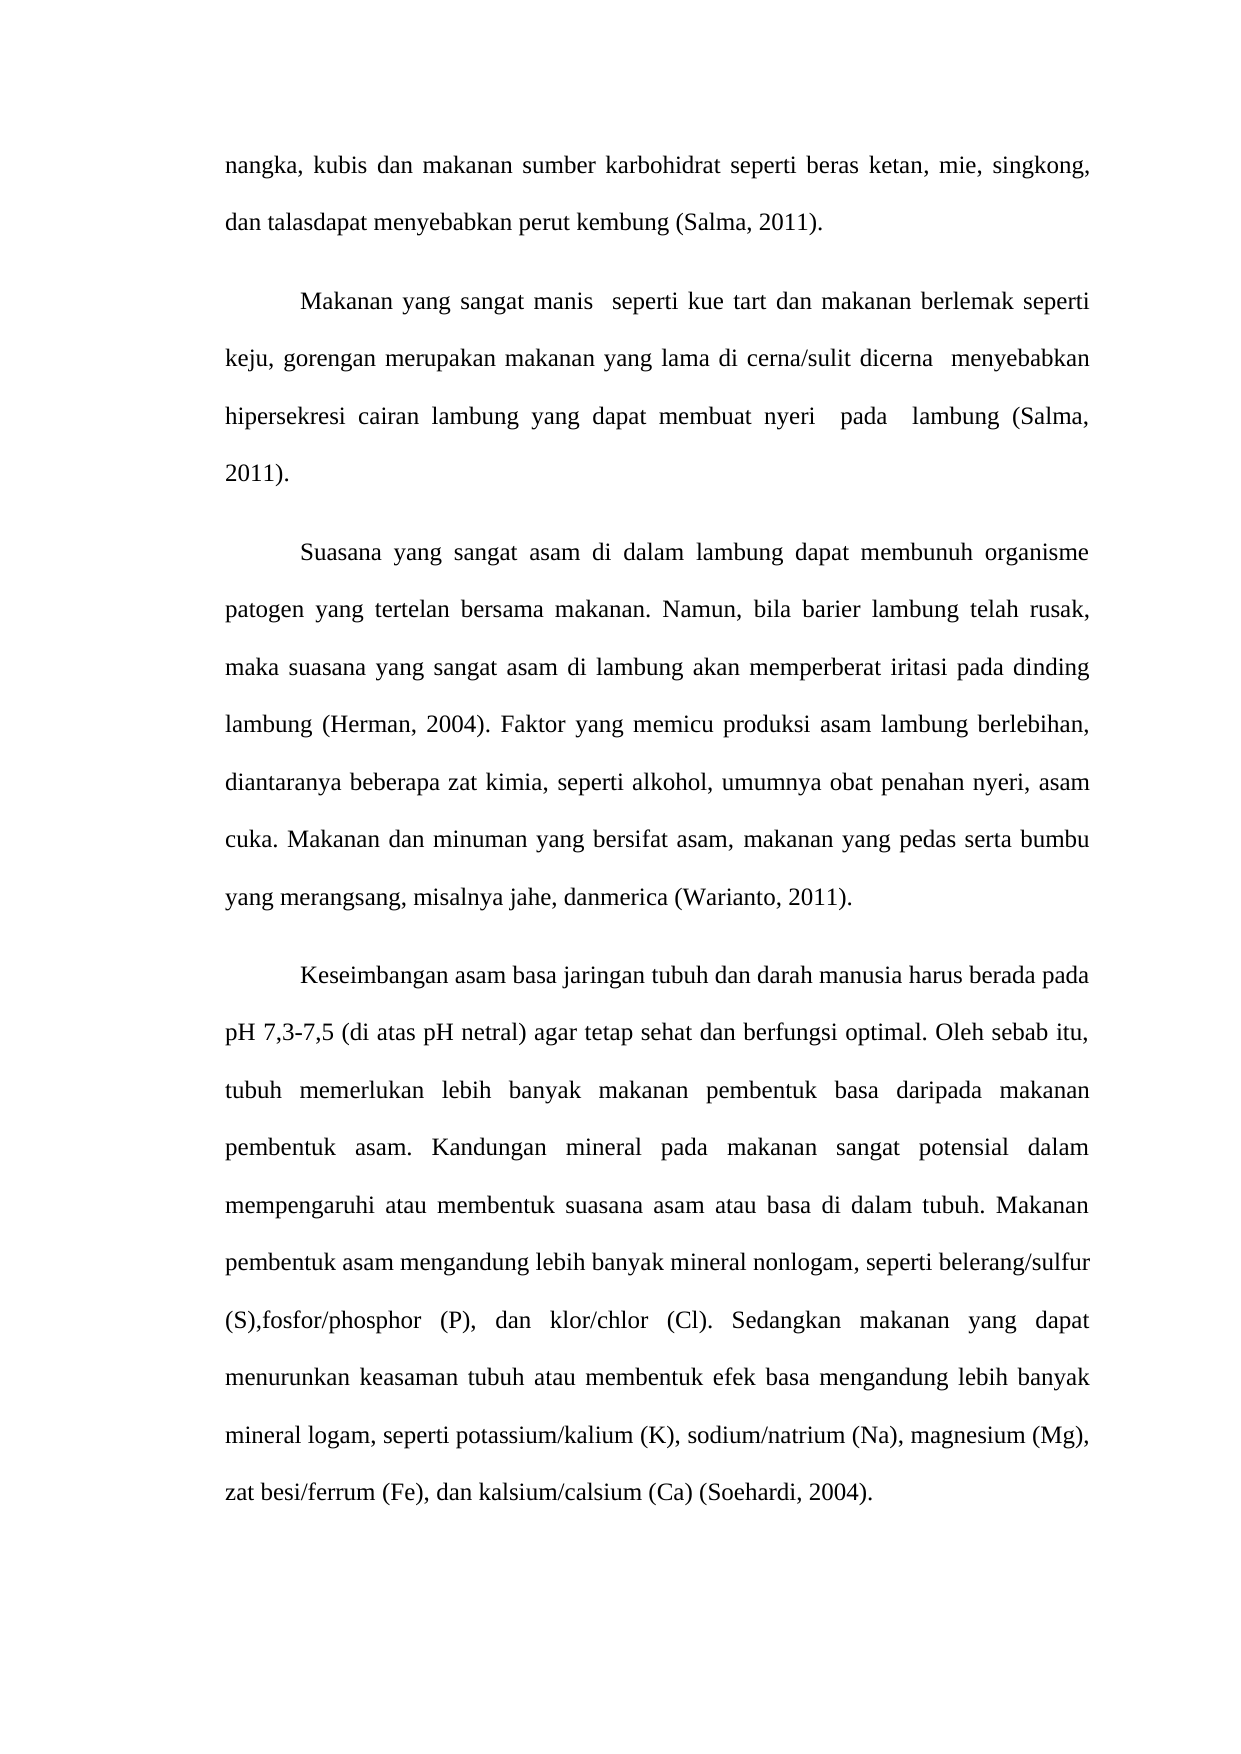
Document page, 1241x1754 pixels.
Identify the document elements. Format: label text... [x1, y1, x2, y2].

text Keseimbangan asam basa jaringan tubuh dan darah manusia harus berada pada pH 7,3-7,5 (di atas pH netral) agar tetap sehat dan berfungsi optimal. Oleh sebab itu, tubuh memerlukan lebih banyak makanan pembentuk basa daripada makanan pembentuk asam. Kandungan mineral pada makanan sangat potensial dalam mempengaruhi atau membentuk suasana asam atau basa di dalam tubuh. Makanan pembentuk asam mengandung lebih banyak mineral nonlogam, seperti belerang/sulfur (S),fosfor/phosphor (P), dan klor/chlor (Cl). Sedangkan makanan yang dapat menurunkan keasaman tubuh atau membentuk efek basa mengandung lebih banyak mineral logam, seperti potassium/kalium (K), sodium/natrium (Na), magnesium (Mg), zat besi/ferrum (Fe), dan kalsium/calsium (Ca) (Soehardi, 2004). [225, 960, 1090, 1506]
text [225, 150, 1090, 236]
text Makanan yang sangat manis seperti kue tart dan makanan berlemak seperti keju, gorengan merupakan makanan yang lama di cerna/sulit dicerna menyebabkan hipersekresi cairan lambung yang dapat membuat nyeri pada lambung (Salma, 2011). [225, 286, 1090, 487]
text Suasana yang sangat asam di dalam lambung dapat membunuh organisme patogen yang tertelan bersama makanan. Namun, bila barier lambung telah rusak, maka suasana yang sangat asam di lambung akan memperberat iritasi pada dinding lambung (Herman, 2004). Faktor yang memicu produksi asam lambung berlebihan, diantaranya beberapa zat kimia, seperti alkohol, umumnya obat penahan nyeri, asam cuka. Makanan dan minuman yang bersifat asam, makanan yang pedas serta bumbu yang merangsang, misalnya jahe, danmerica (Warianto, 2011). [225, 537, 1090, 910]
